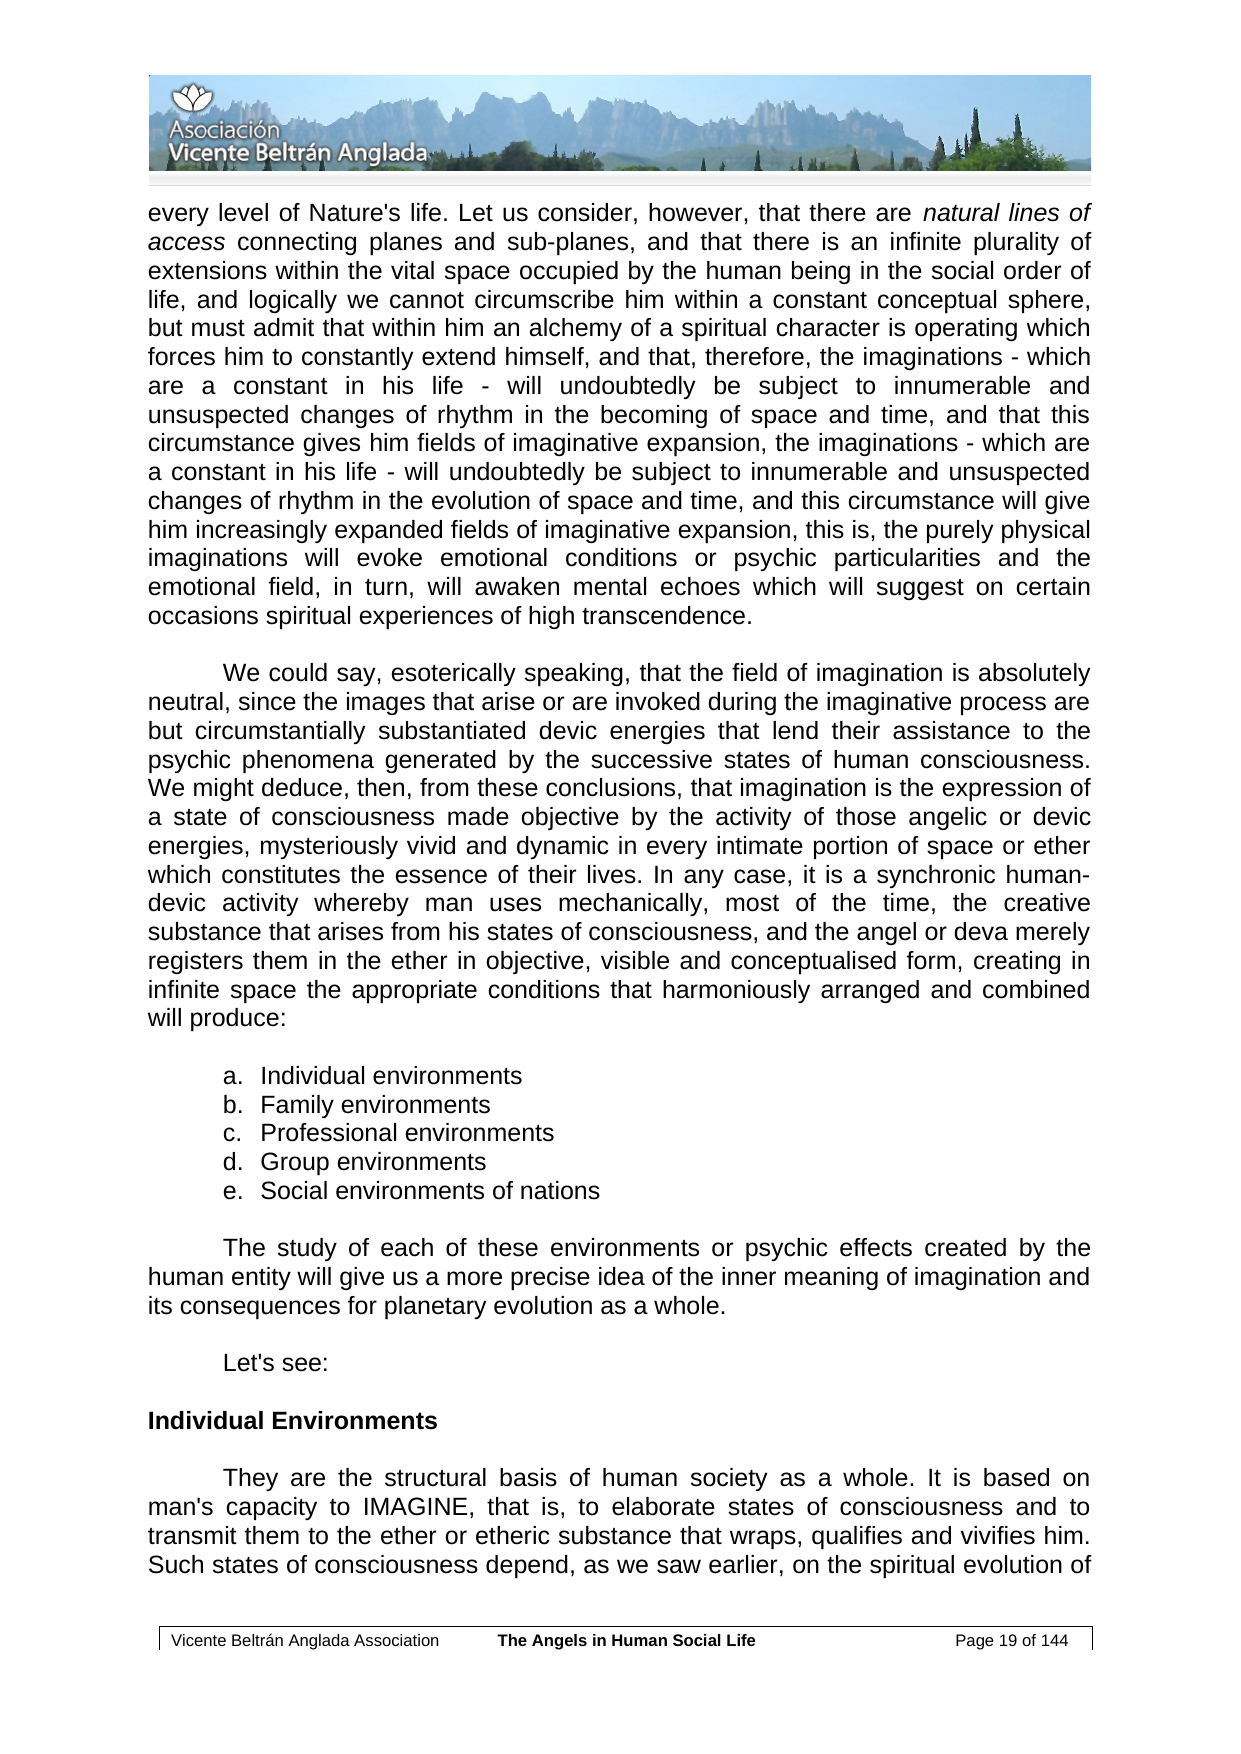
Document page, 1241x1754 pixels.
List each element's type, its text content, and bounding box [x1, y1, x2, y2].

list a. Individual environments [223, 1061, 1092, 1090]
list e. Social environments of nations [223, 1176, 1092, 1205]
list b. Family environments [223, 1090, 1092, 1118]
picture [149, 75, 1092, 186]
text Let's see: [148, 1348, 1092, 1377]
text Individual Environments [148, 1406, 1092, 1435]
list c. Professional environments [223, 1118, 1092, 1147]
text We could say, esoterically speaking, that the field of imagination is absolutely neutral, since the images that arise or are invoked during the imaginative process are but circumstantially substantiated devic energies that lend their assistance to the psychic phenomena generated by the successive states of human consciousness. We might deduce, then, from these conclusions, that imagination is the expression of a state of consciousness made objective by the activity of those angelic or devic energies, mysteriously vivid and dynamic in every intimate portion of space or ether which constitutes the essence of their lives. In any case, it is a synchronic human-devic activity whereby man uses mechanically, most of the time, the creative substance that arises from his states of consciousness, and the angel or deva merely registers them in the ether in objective, visible and conceptualised form, creating in infinite space the appropriate conditions that harmoniously arranged and combined will produce: [148, 658, 1092, 1032]
list d. Group environments [223, 1147, 1092, 1176]
text The study of each of these environments or psychic effects created by the human entity will give us a more precise idea of the inner meaning of imagination and its consequences for planetary evolution as a whole. [148, 1233, 1092, 1320]
